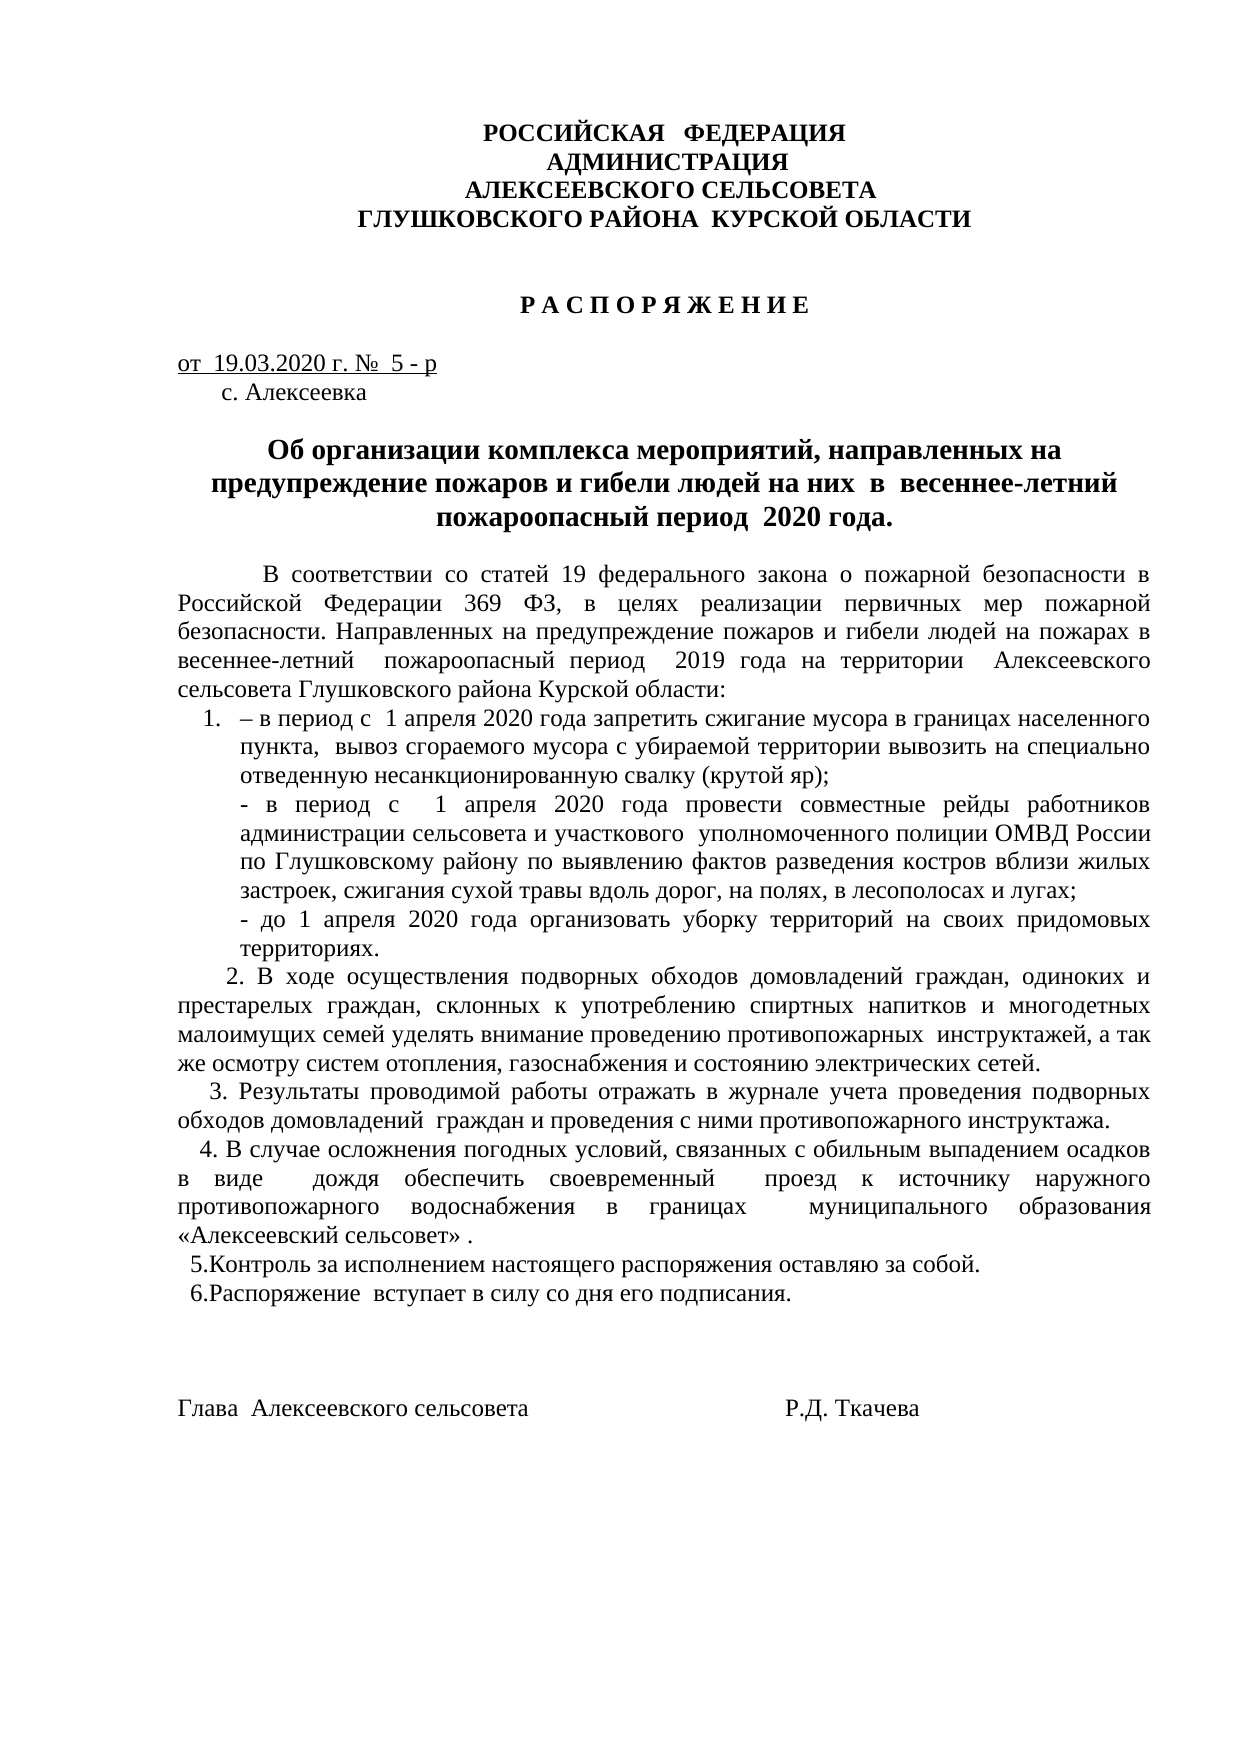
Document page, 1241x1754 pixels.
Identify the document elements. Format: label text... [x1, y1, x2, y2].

text 4. В случае осложнения погодных условий, связанных с обильным выпадением осадков в виде дождя обеспечить своевременный проезд к источнику наружного противопожарного водоснабжения в границах муниципального образования «Алексеевский сельсовет» . [177, 1134, 1152, 1249]
text 5.Контроль за исполнением настоящего распоряжения оставляю за собой. [177, 1249, 1152, 1278]
text РОССИЙСКАЯ ФЕДЕРАЦИЯ [177, 118, 1152, 147]
text с. Алексеевка [177, 377, 1152, 406]
text Р А С П О Р Я Ж Е Н И Е [177, 291, 1152, 319]
text ГЛУШКОВСКОГО РАЙОНА КУРСКОЙ ОБЛАСТИ [177, 204, 1152, 233]
list - в период с 1 апреля 2020 года провести совместные рейды работников администрации сельсовета и участкового уполномоченного полиции ОМВД России по Глушковскому району по выявлению фактов разведения костров вблизи жилых застроек, сжигания сухой травы вдоль дорог, на полях, в лесополосах и лугах; [240, 789, 1152, 904]
text 3. Результаты проводимой работы отражать в журнале учета проведения подворных обходов домовладений граждан и проведения с ними противопожарного инструктажа. [177, 1076, 1152, 1134]
text от 19.03.2020 г. № 5 - р [177, 348, 1152, 377]
text АДМИНИСТРАЦИЯ [177, 147, 1152, 176]
text В соответствии со статей 19 федерального закона о пожарной безопасности в Российской Федерации 369 ФЗ, в целях реализации первичных мер пожарной безопасности. Направленных на предупреждение пожаров и гибели людей на пожарах в весеннее-летний пожароопасный период 2019 года на территории Алексеевского сельсовета Глушковского района Курской области: [177, 559, 1152, 703]
text АЛЕКСЕЕВСКОГО СЕЛЬСОВЕТА [177, 176, 1152, 204]
list - до 1 апреля 2020 года организовать уборку территорий на своих придомовых территориях. [240, 904, 1152, 961]
text 2. В ходе осуществления подворных обходов домовладений граждан, одиноких и престарелых граждан, склонных к употреблению спиртных напитков и многодетных малоимущих семей уделять внимание проведению противопожарных инструктажей, а так же осмотру систем отопления, газоснабжения и состоянию электрических сетей. [177, 961, 1152, 1076]
text 6.Распоряжение вступает в силу со дня его подписания. [177, 1278, 1152, 1306]
text пожароопасный период 2020 года. [177, 499, 1152, 533]
text Об организации комплекса мероприятий, направленных на предупреждение пожаров и гибели людей на них в весеннее-летний [177, 432, 1152, 499]
text Глава Алексеевского сельсовета Р.Д. Ткачева [177, 1393, 1152, 1421]
list – в период с 1 апреля 2020 года запретить сжигание мусора в границах населенного пункта, вывоз сгораемого мусора с убираемой территории вывозить на специально отведенную несанкционированную свалку (крутой яр); [202, 703, 1152, 789]
